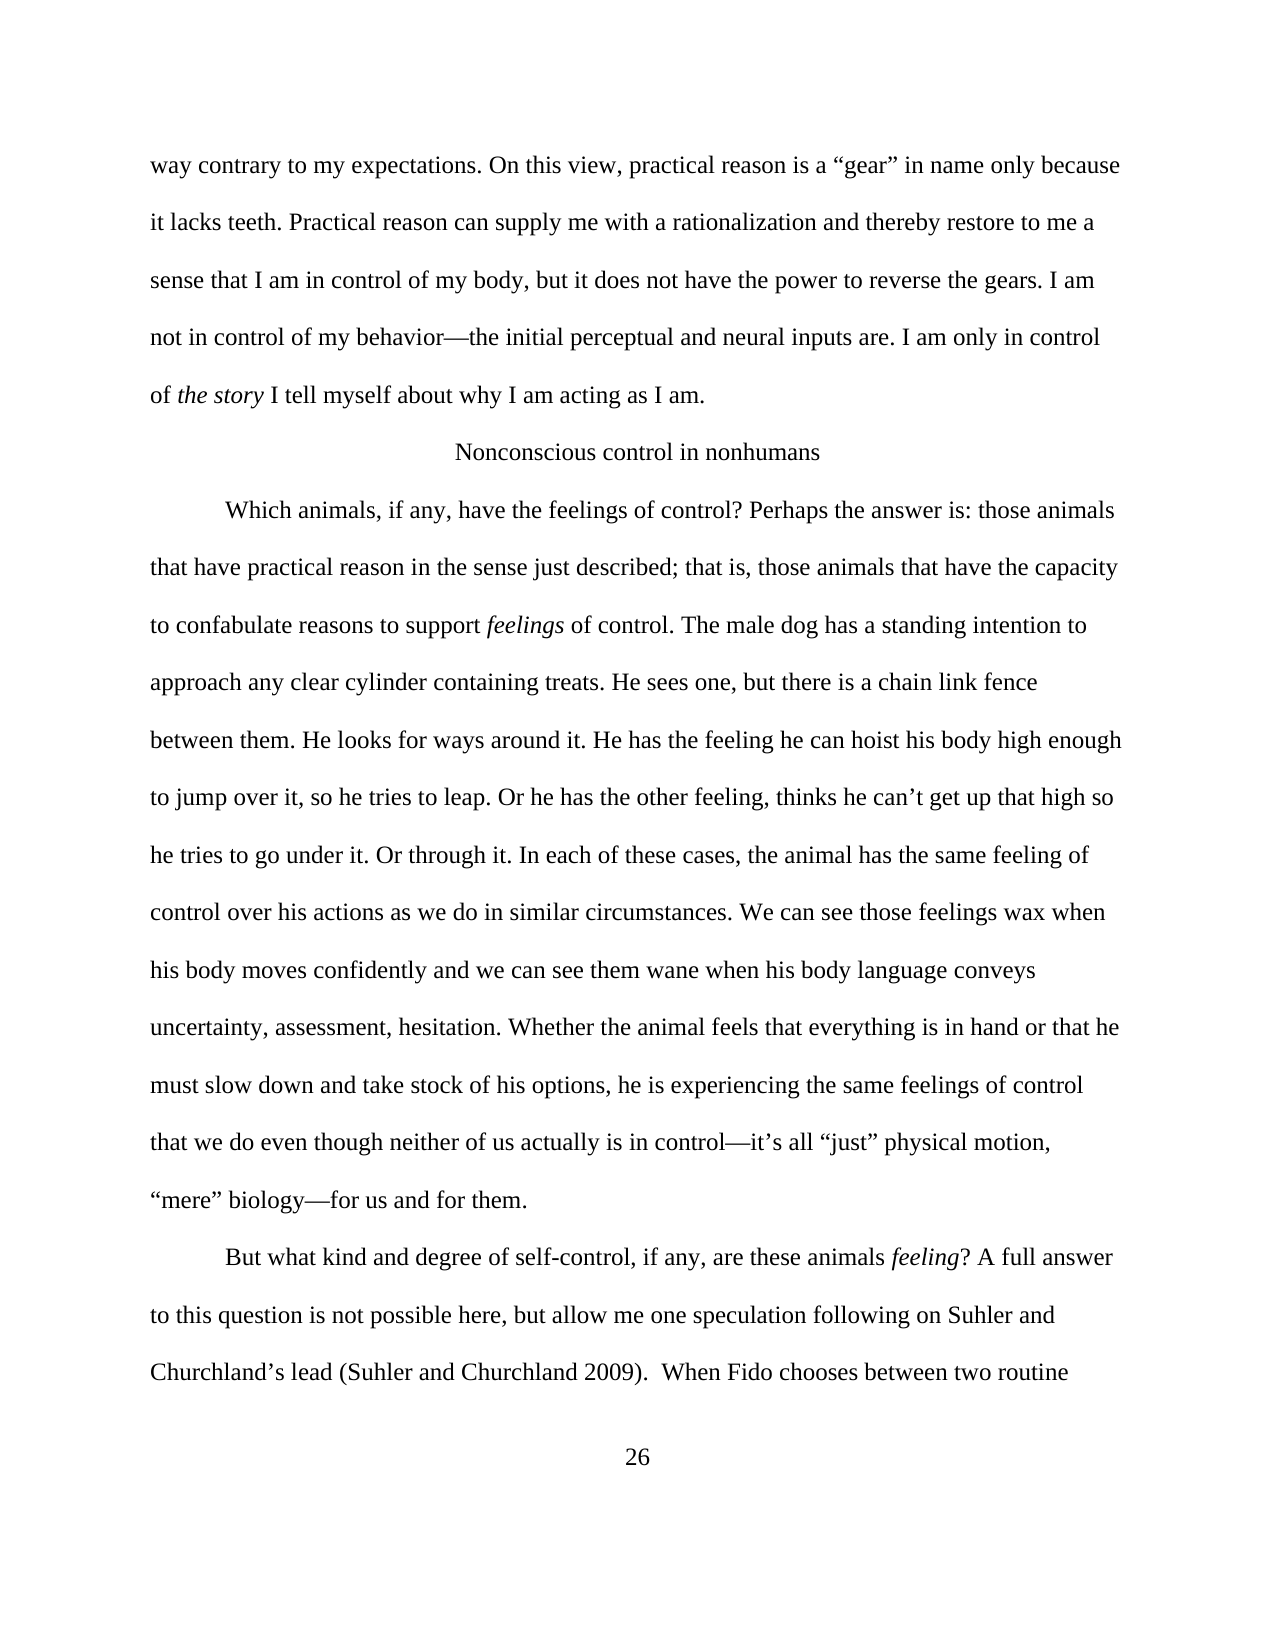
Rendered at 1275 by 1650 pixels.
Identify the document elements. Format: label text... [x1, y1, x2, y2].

text Nonconscious control in nonhumans [150, 437, 1125, 466]
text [150, 1242, 1125, 1386]
text Which animals, if any, have the feelings of control? Perhaps the answer is: those animals that have practical reason in the sense just described; that is, those animals that have the capacity to confabulate reasons to support feelings of control. The male dog has a standing intention to approach any clear cylinder containing treats. He sees one, but there is a chain link fence between them. He looks for ways around it. He has the feeling he can hoist his body high enough to jump over it, so he tries to leap. Or he has the other feeling, thinks he can’t get up that high so he tries to go under it. Or through it. In each of these cases, the animal has the same feeling of control over his actions as we do in similar circumstances. We can see those feelings wax when his body moves confidently and we can see them wane when his body language conveys uncertainty, assessment, hesitation. Whether the animal feels that everything is in hand or that he must slow down and take stock of his options, he is experiencing the same feelings of control that we do even though neither of us actually is in control—it’s all “just” physical motion, “mere” biology—for us and for them. [150, 495, 1125, 1214]
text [150, 150, 1125, 409]
